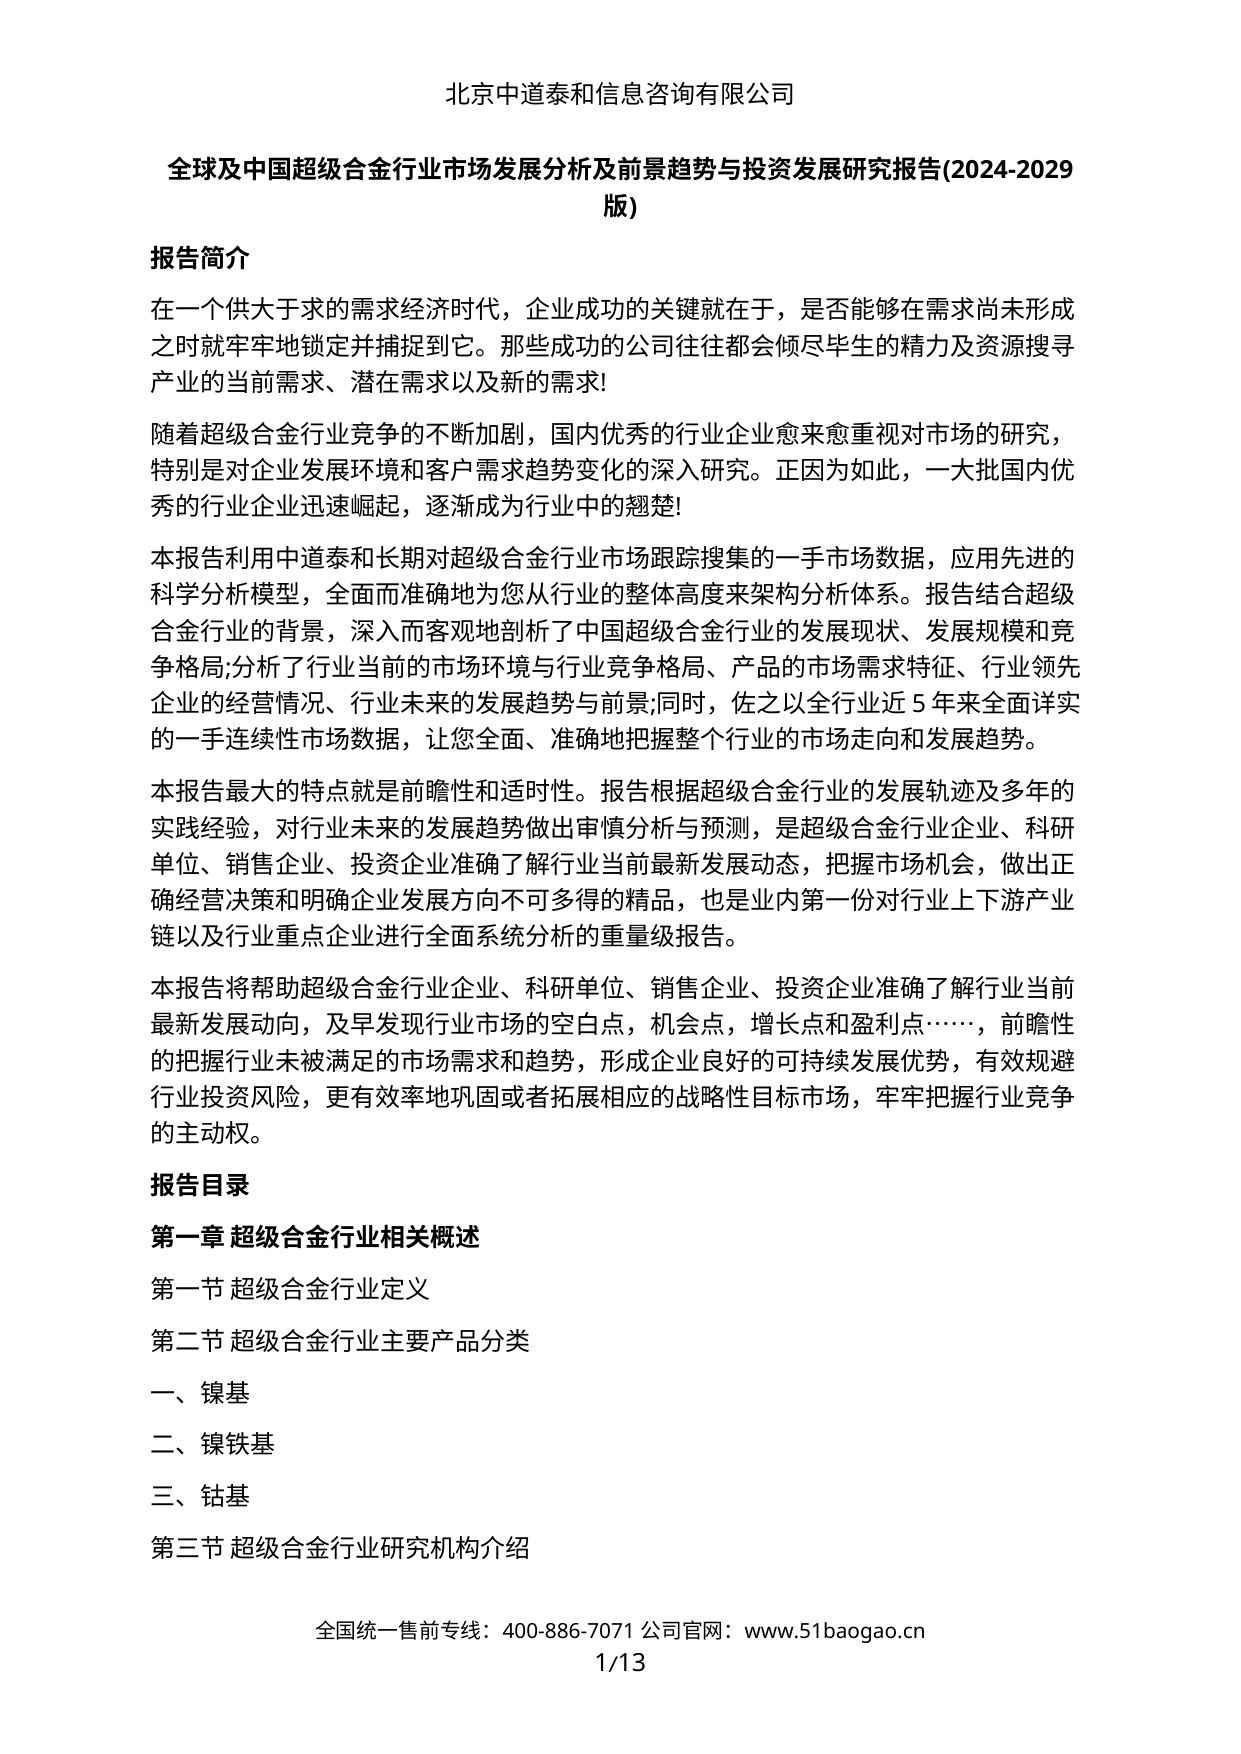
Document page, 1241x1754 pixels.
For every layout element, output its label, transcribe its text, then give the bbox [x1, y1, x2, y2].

text 第三节 超级合金行业研究机构介绍 [150, 1529, 1090, 1565]
text 第二节 超级合金行业主要产品分类 [150, 1321, 1090, 1357]
text 全球及中国超级合金行业市场发展分析及前景趋势与投资发展研究报告(2024-2029版) [150, 150, 1090, 222]
text 报告目录 [150, 1166, 1090, 1202]
text 第一节 超级合金行业定义 [150, 1269, 1090, 1306]
text 本报告最大的特点就是前瞻性和适时性。报告根据超级合金行业的发展轨迹及多年的实践经验，对行业未来的发展趋势做出审慎分析与预测，是超级合金行业企业、科研单位、销售企业、投资企业准确了解行业当前最新发展动态，把握市场机会，做出正确经营决策和明确企业发展方向不可多得的精品，也是业内第一份对行业上下游产业链以及行业重点企业进行全面系统分析的重量级报告。 [150, 772, 1090, 953]
text 一、镍基 [150, 1373, 1090, 1409]
text 第一章 超级合金行业相关概述 [150, 1217, 1090, 1254]
text 随着超级合金行业竞争的不断加剧，国内优秀的行业企业愈来愈重视对市场的研究，特别是对企业发展环境和客户需求趋势变化的深入研究。正因为如此，一大批国内优秀的行业企业迅速崛起，逐渐成为行业中的翘楚! [150, 414, 1090, 523]
text 报告简介 [150, 238, 1090, 274]
text 本报告将帮助超级合金行业企业、科研单位、销售企业、投资企业准确了解行业当前最新发展动向，及早发现行业市场的空白点，机会点，增长点和盈利点……，前瞻性的把握行业未被满足的市场需求和趋势，形成企业良好的可持续发展优势，有效规避行业投资风险，更有效率地巩固或者拓展相应的战略性目标市场，牢牢把握行业竞争的主动权。 [150, 969, 1090, 1150]
text 本报告利用中道泰和长期对超级合金行业市场跟踪搜集的一手市场数据，应用先进的科学分析模型，全面而准确地为您从行业的整体高度来架构分析体系。报告结合超级合金行业的背景，深入而客观地剖析了中国超级合金行业的发展现状、发展规模和竞争格局;分析了行业当前的市场环境与行业竞争格局、产品的市场需求特征、行业领先企业的经营情况、行业未来的发展趋势与前景;同时，佐之以全行业近5年来全面详实的一手连续性市场数据，让您全面、准确地把握整个行业的市场走向和发展趋势。 [150, 539, 1090, 756]
text 三、钴基 [150, 1477, 1090, 1513]
text 二、镍铁基 [150, 1425, 1090, 1461]
text 在一个供大于求的需求经济时代，企业成功的关键就在于，是否能够在需求尚未形成之时就牢牢地锁定并捕捉到它。那些成功的公司往往都会倾尽毕生的精力及资源搜寻产业的当前需求、潜在需求以及新的需求! [150, 290, 1090, 399]
